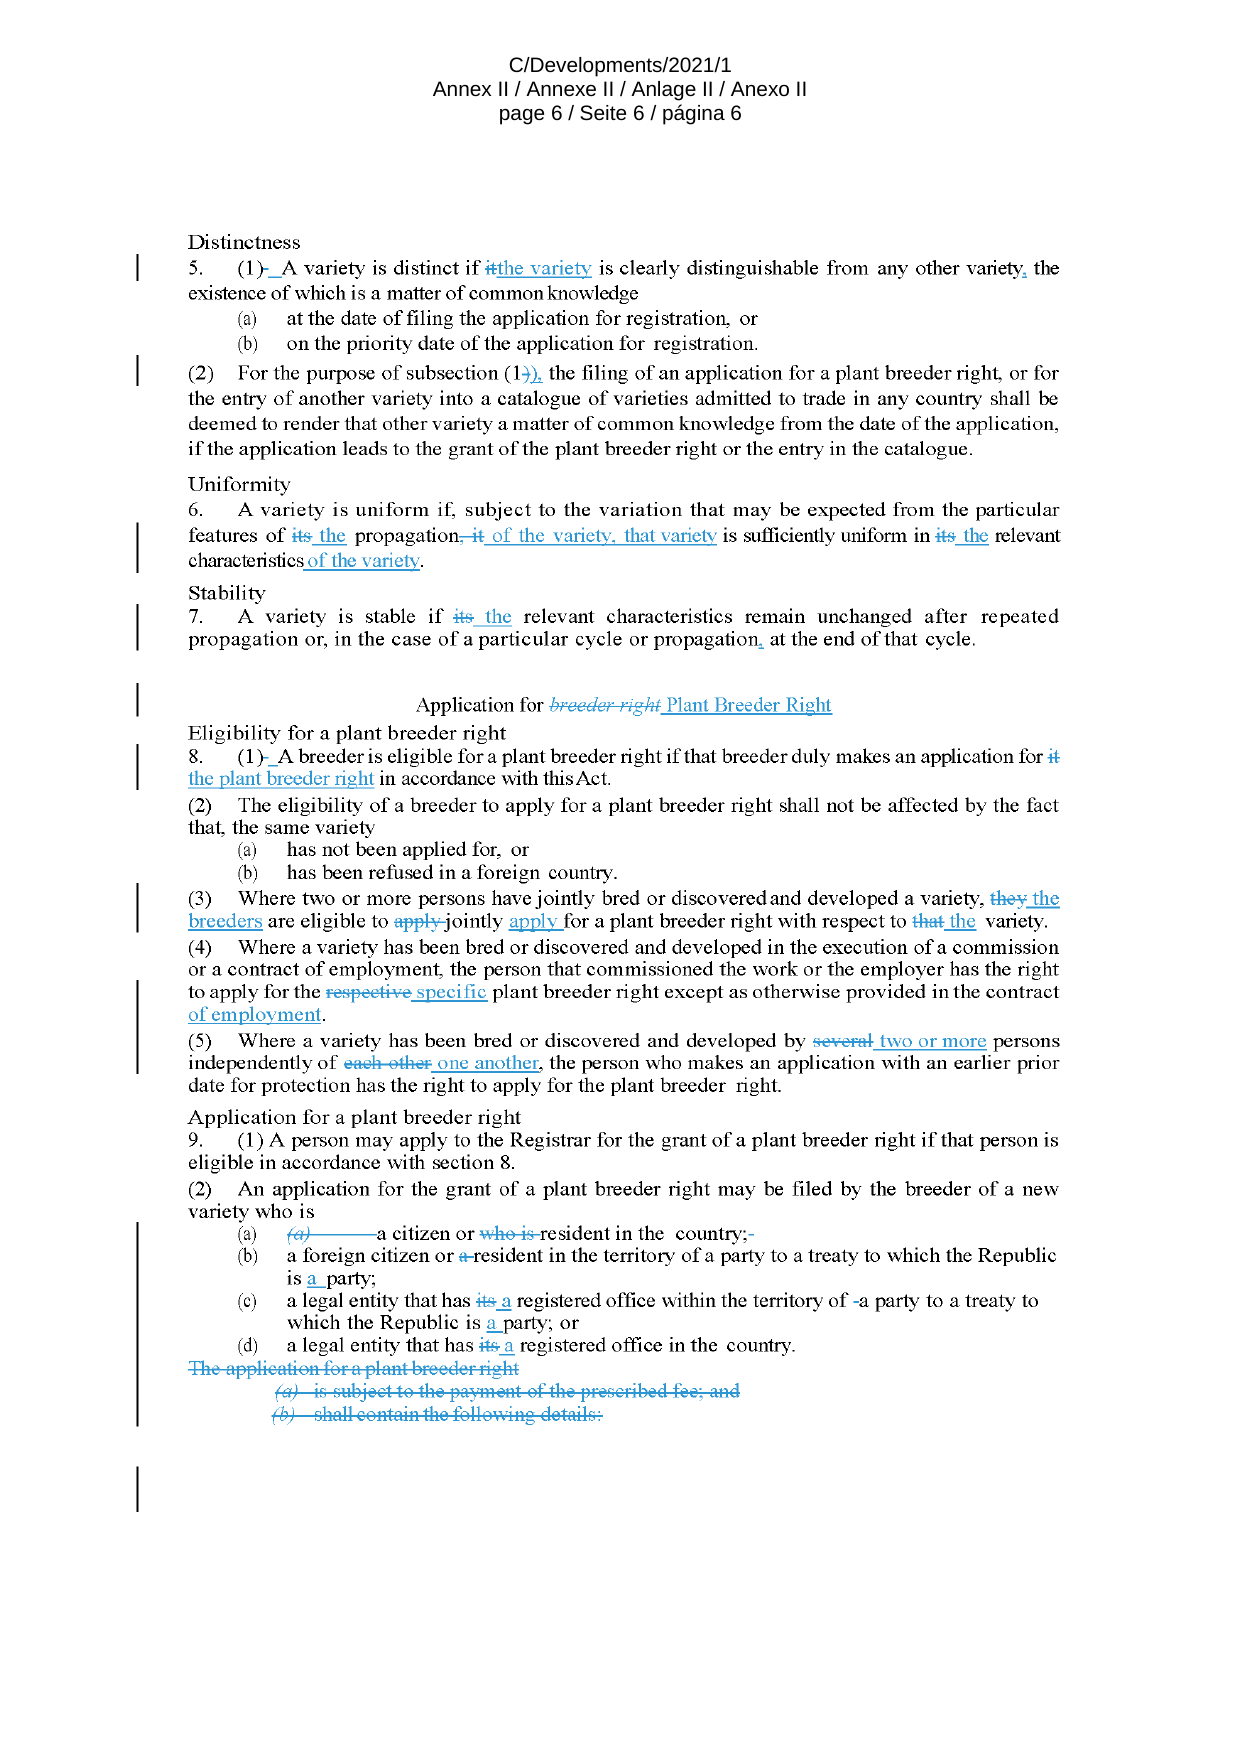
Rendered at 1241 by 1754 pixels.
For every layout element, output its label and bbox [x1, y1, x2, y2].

picture [87, 148, 1154, 1529]
